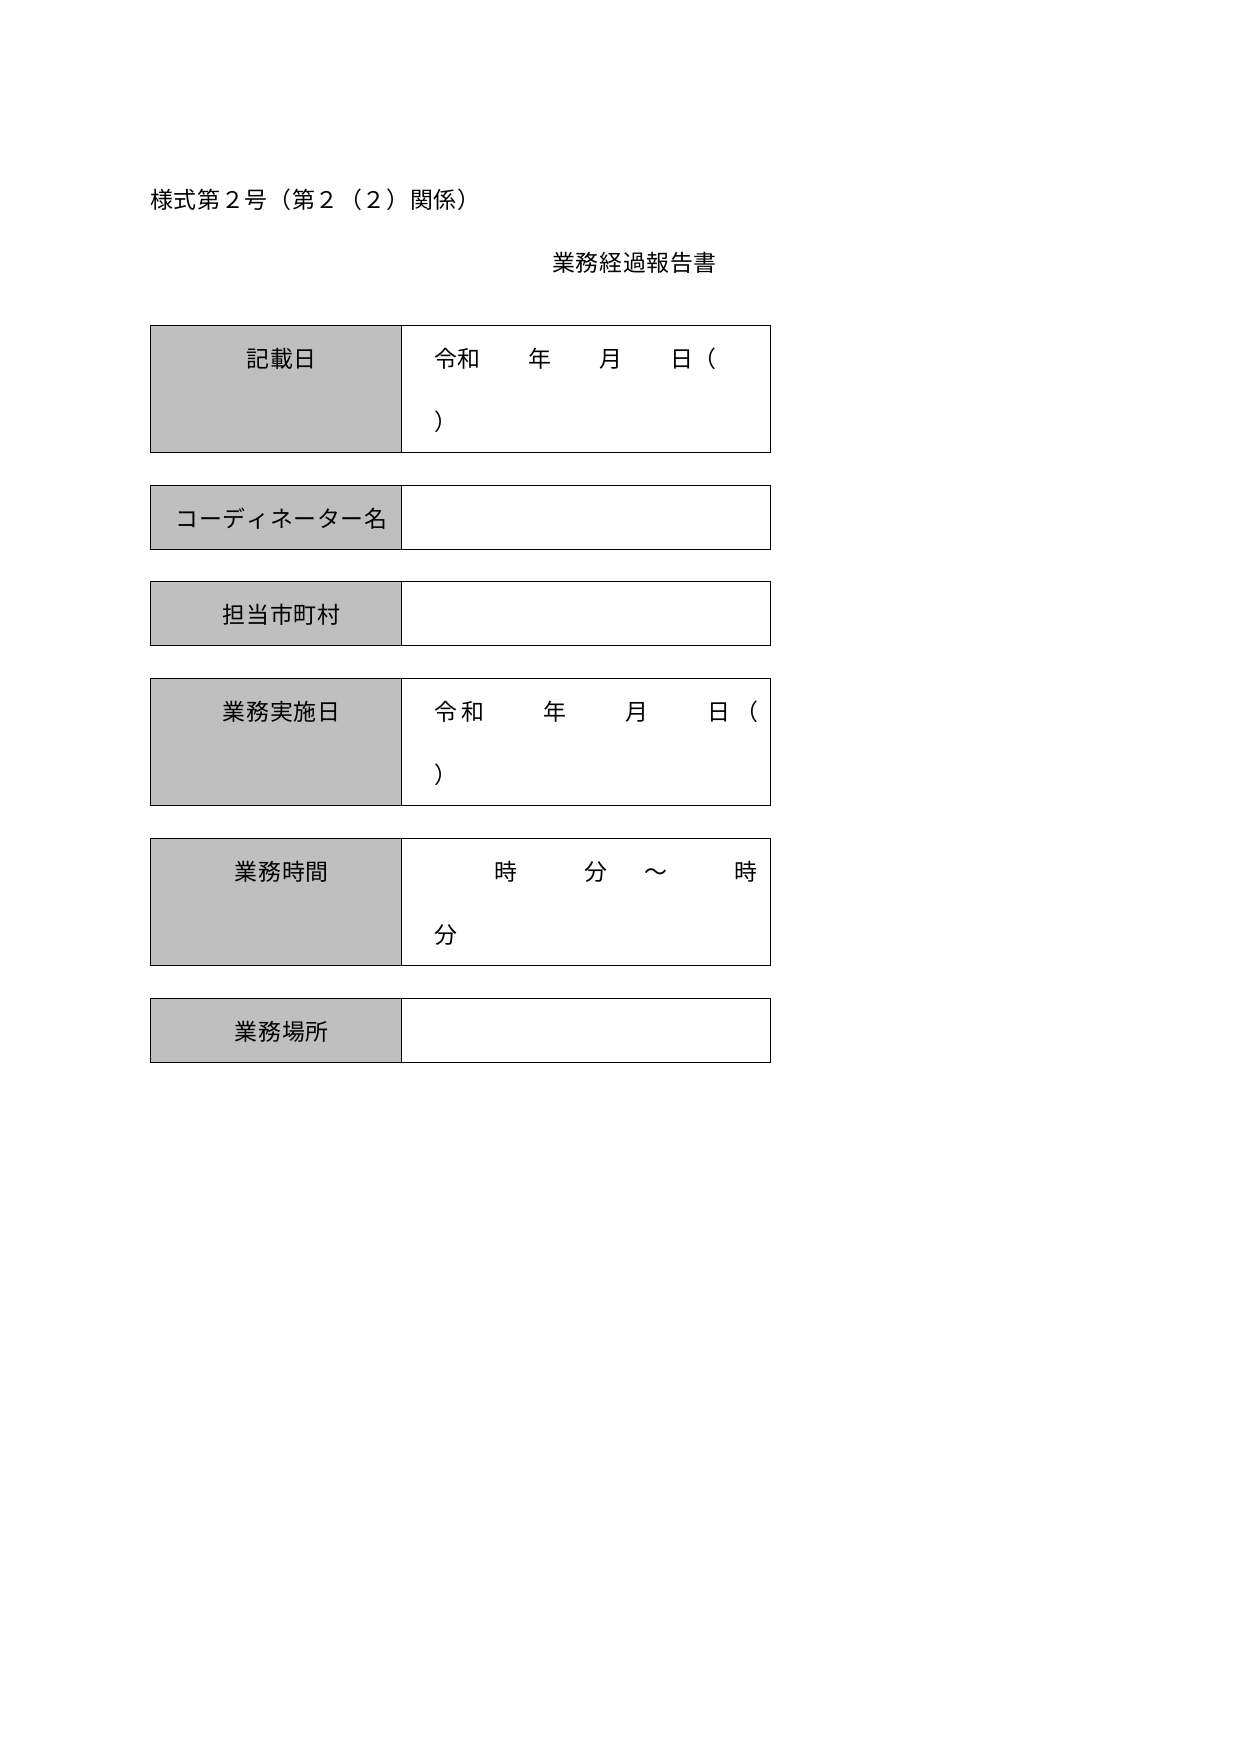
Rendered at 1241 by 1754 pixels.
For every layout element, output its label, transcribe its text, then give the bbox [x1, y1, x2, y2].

table_header 担当市町村 [151, 582, 401, 645]
table_header 業務場所 [151, 999, 401, 1062]
table_header [402, 999, 770, 1062]
table_header 業務実施日 [151, 679, 401, 805]
text 様式第２号（第２（２）関係） [150, 167, 1119, 230]
table_header コーディネーター名 [151, 486, 401, 549]
table_header [402, 582, 770, 645]
table_header 令和 年 月 日（ ） [402, 326, 770, 452]
table_header 業務時間 [151, 839, 401, 965]
table_header 令和 年 月 日（ ） [402, 679, 770, 805]
table_header 記載日 [151, 326, 401, 452]
text 業務経過報告書 [150, 230, 1119, 293]
table_header 時 分 ～ 時 分 [402, 839, 770, 965]
table_header [402, 486, 770, 549]
